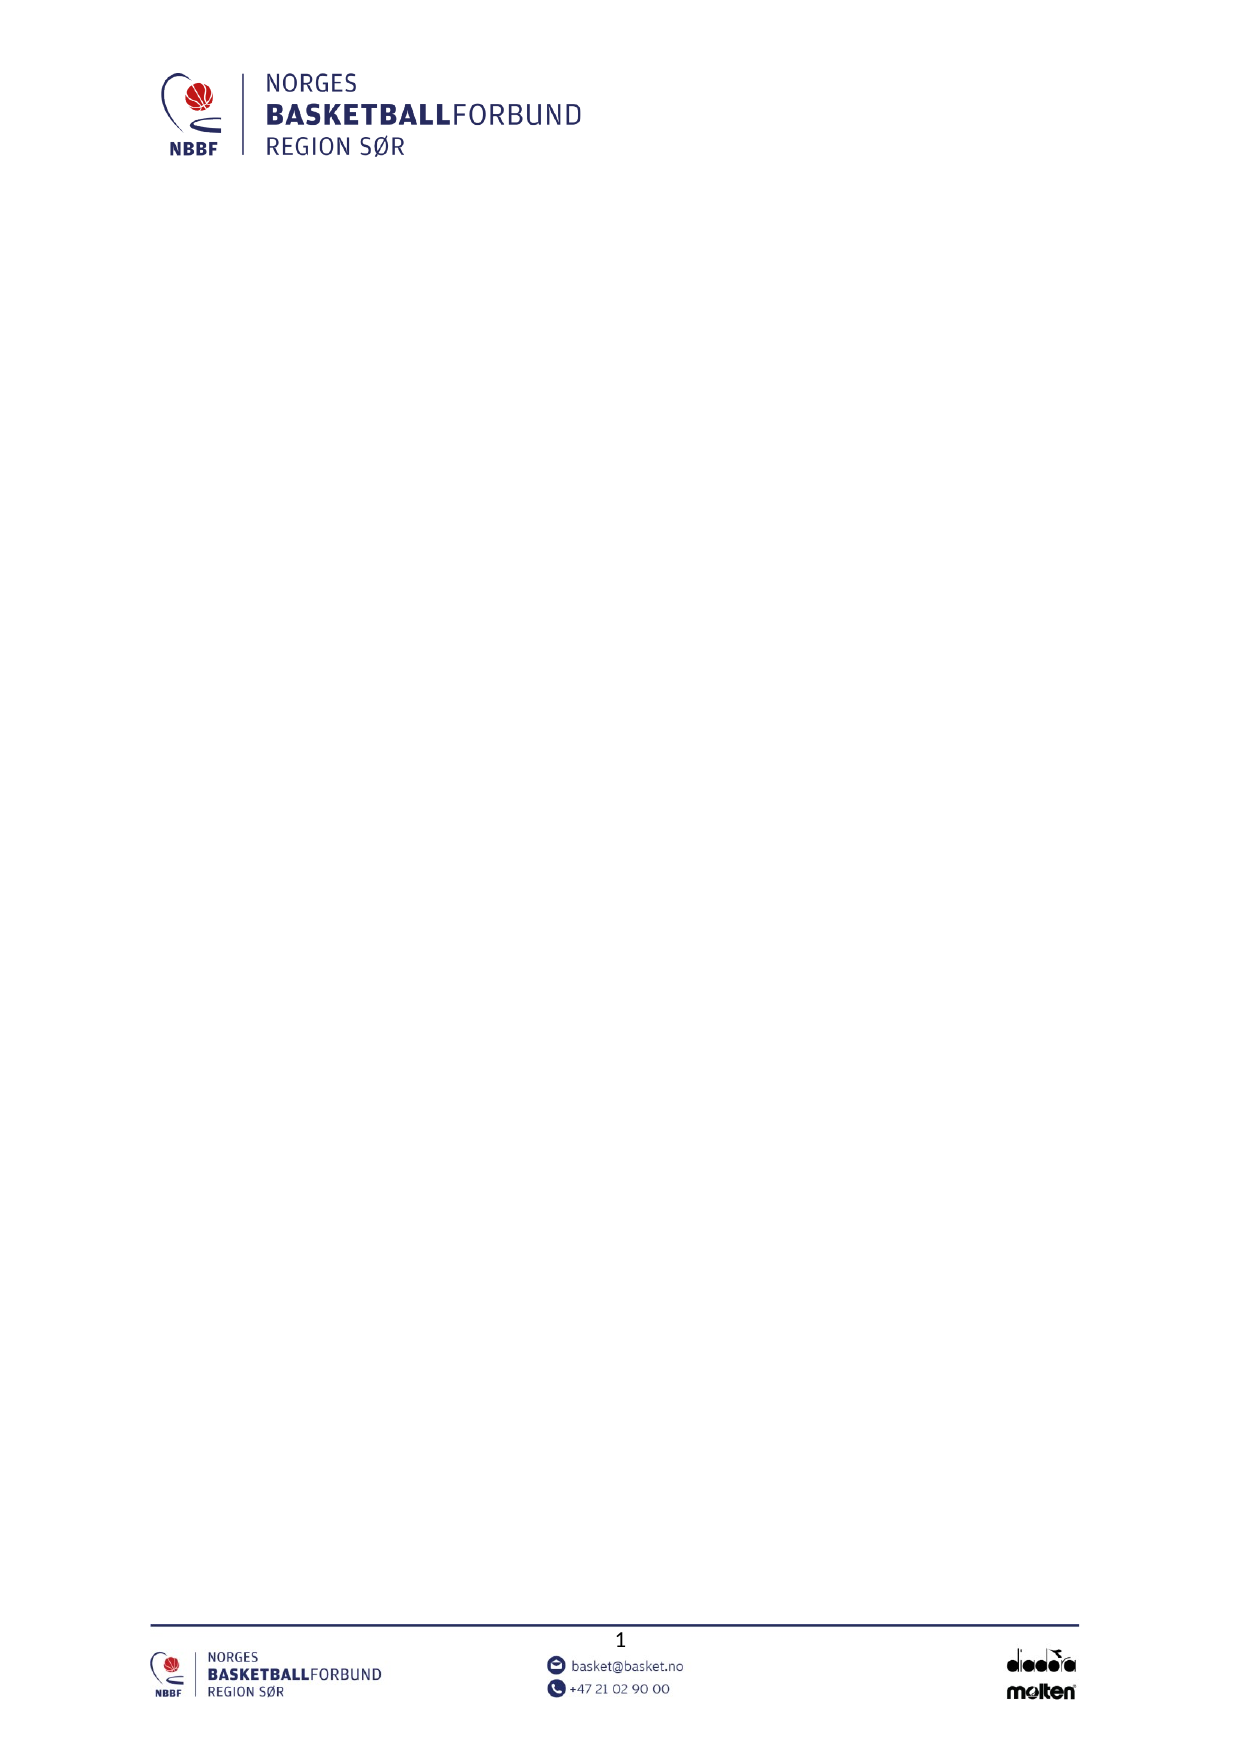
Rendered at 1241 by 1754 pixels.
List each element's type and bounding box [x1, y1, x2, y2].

picture [161, 73, 581, 157]
picture [150, 1624, 1080, 1700]
